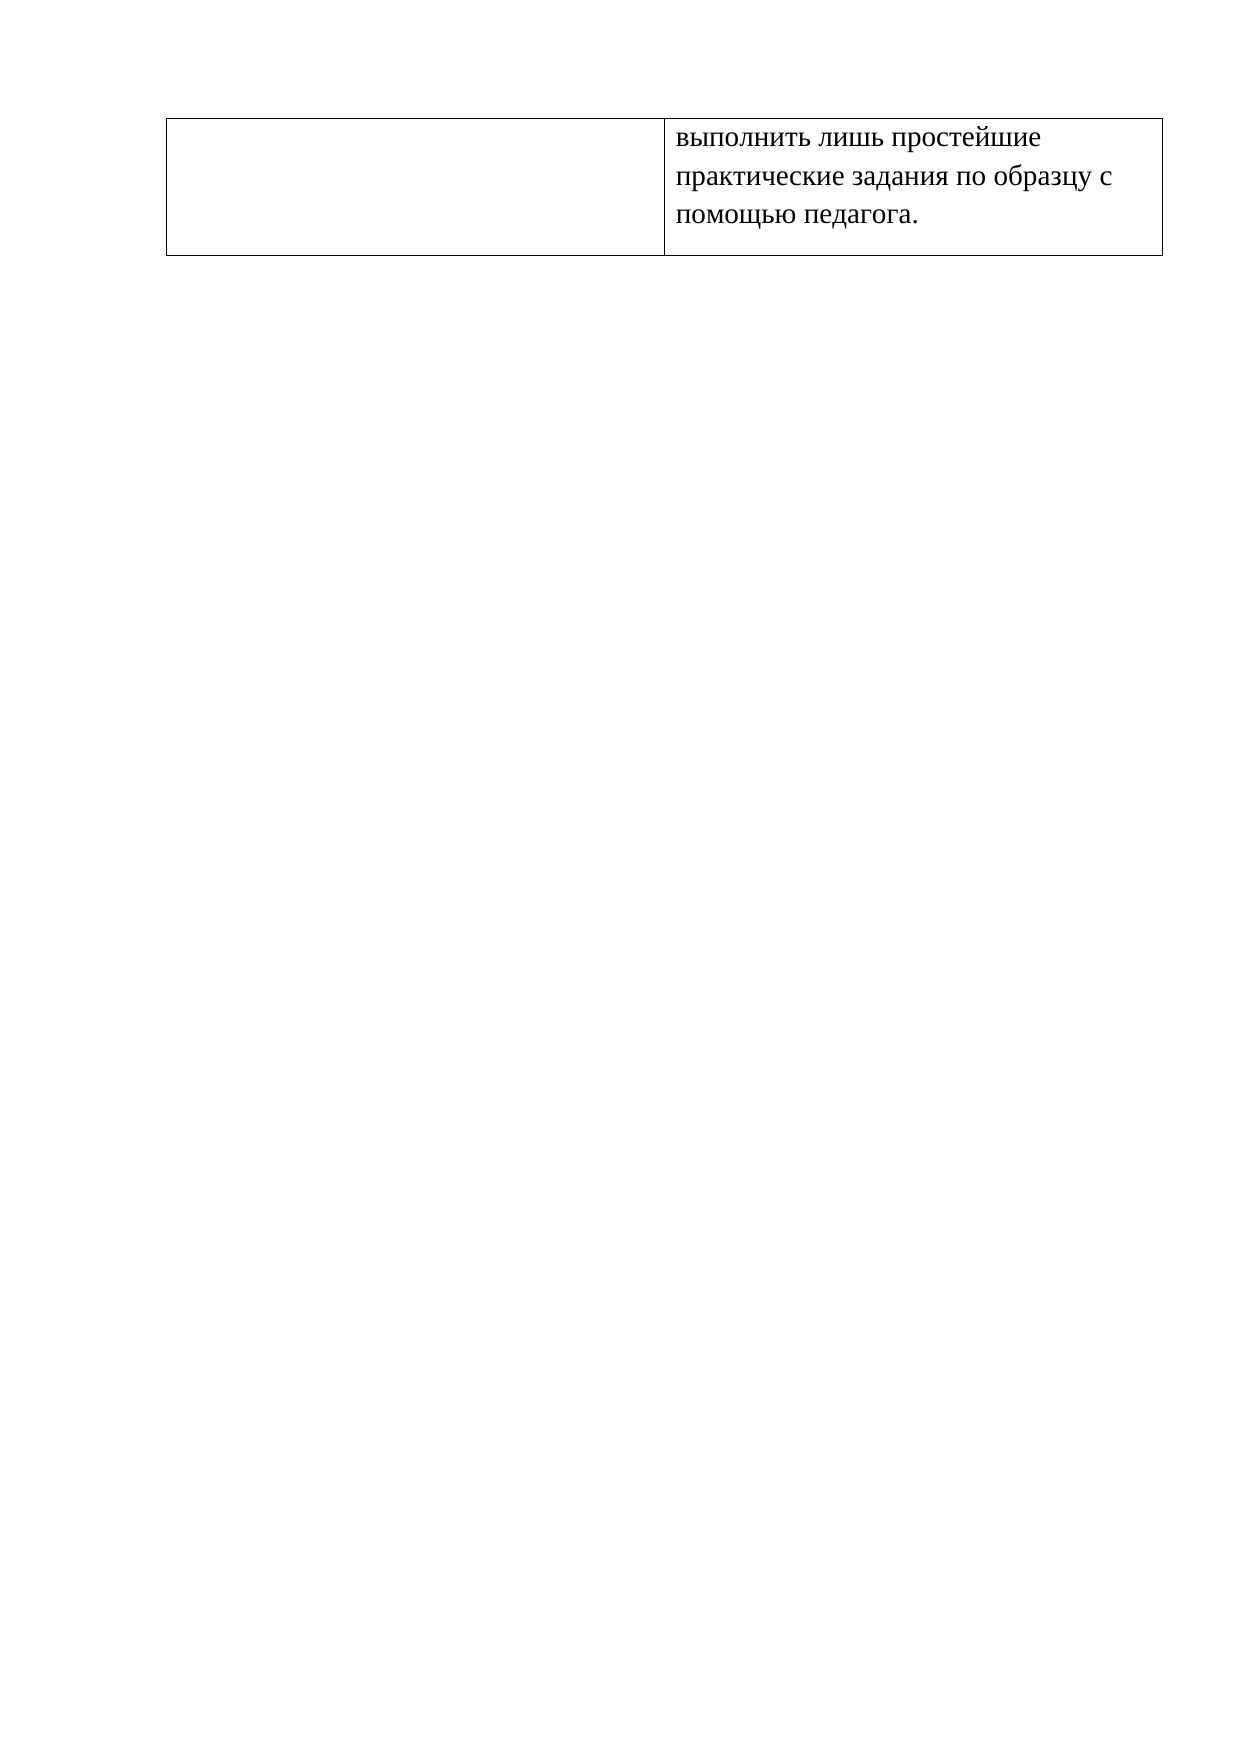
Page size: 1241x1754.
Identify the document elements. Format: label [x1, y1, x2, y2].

table_cell [167, 119, 664, 254]
table_cell [665, 119, 1162, 254]
